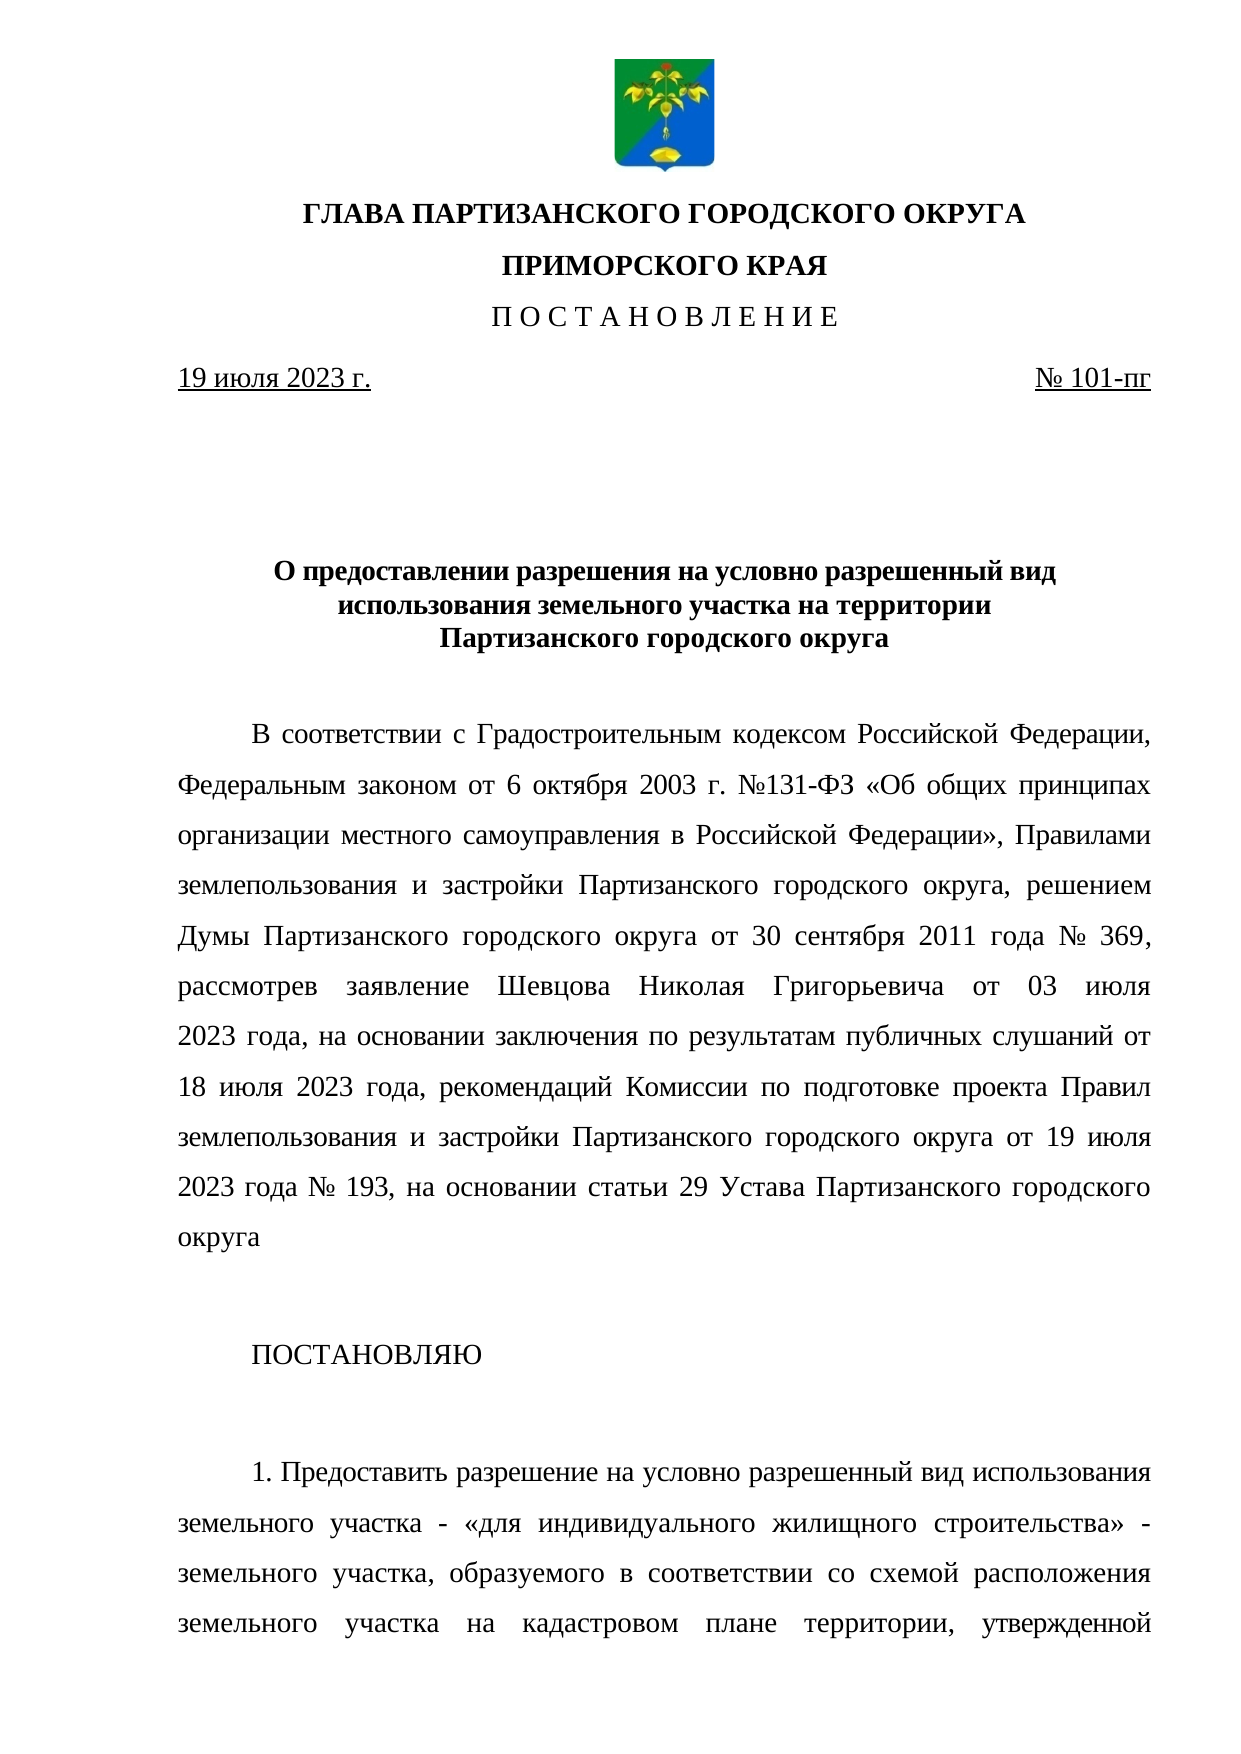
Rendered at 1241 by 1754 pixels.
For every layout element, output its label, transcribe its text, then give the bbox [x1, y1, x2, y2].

text ПОСТАНОВЛЯЮ [177, 1337, 1152, 1371]
text 19 июля 2023 г. № 101-пг [177, 360, 1152, 394]
text ПРИМОРСКОГО КРАЯ [177, 248, 1152, 281]
subtitle П О С Т А Н О В Л Е Н И Е [177, 299, 1152, 332]
text ГЛАВА ПАРТИЗАНСКОГО ГОРОДСКОГО ОКРУГА [177, 197, 1152, 230]
text О предоставлении разрешения на условно разрешенный вид использования земельного участка на территории [177, 553, 1152, 621]
text В соответствии с Градостроительным кодексом Российской Федерации, Федеральным законом от 6 октября 2003 г. №131-ФЗ «Об общих принципах организации местного самоуправления в Российской Федерации», Правилами землепользования и застройки Партизанского городского округа, решением Думы Партизанского городского округа от 30 сентября 2011 года № 369, рассмотрев заявление Шевцова Николая Григорьевича от 03 июля 2023 года, на основании заключения по результатам публичных слушаний от 18 июля 2023 года, рекомендаций Комиссии по подготовке проекта Правил землепользования и застройки Партизанского городского округа от 19 июля 2023 года № 193, на основании статьи 29 Устава Партизанского городского округа [177, 716, 1152, 1253]
text Партизанского городского округа [177, 621, 1152, 654]
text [177, 1454, 1152, 1639]
picture [614, 59, 715, 172]
